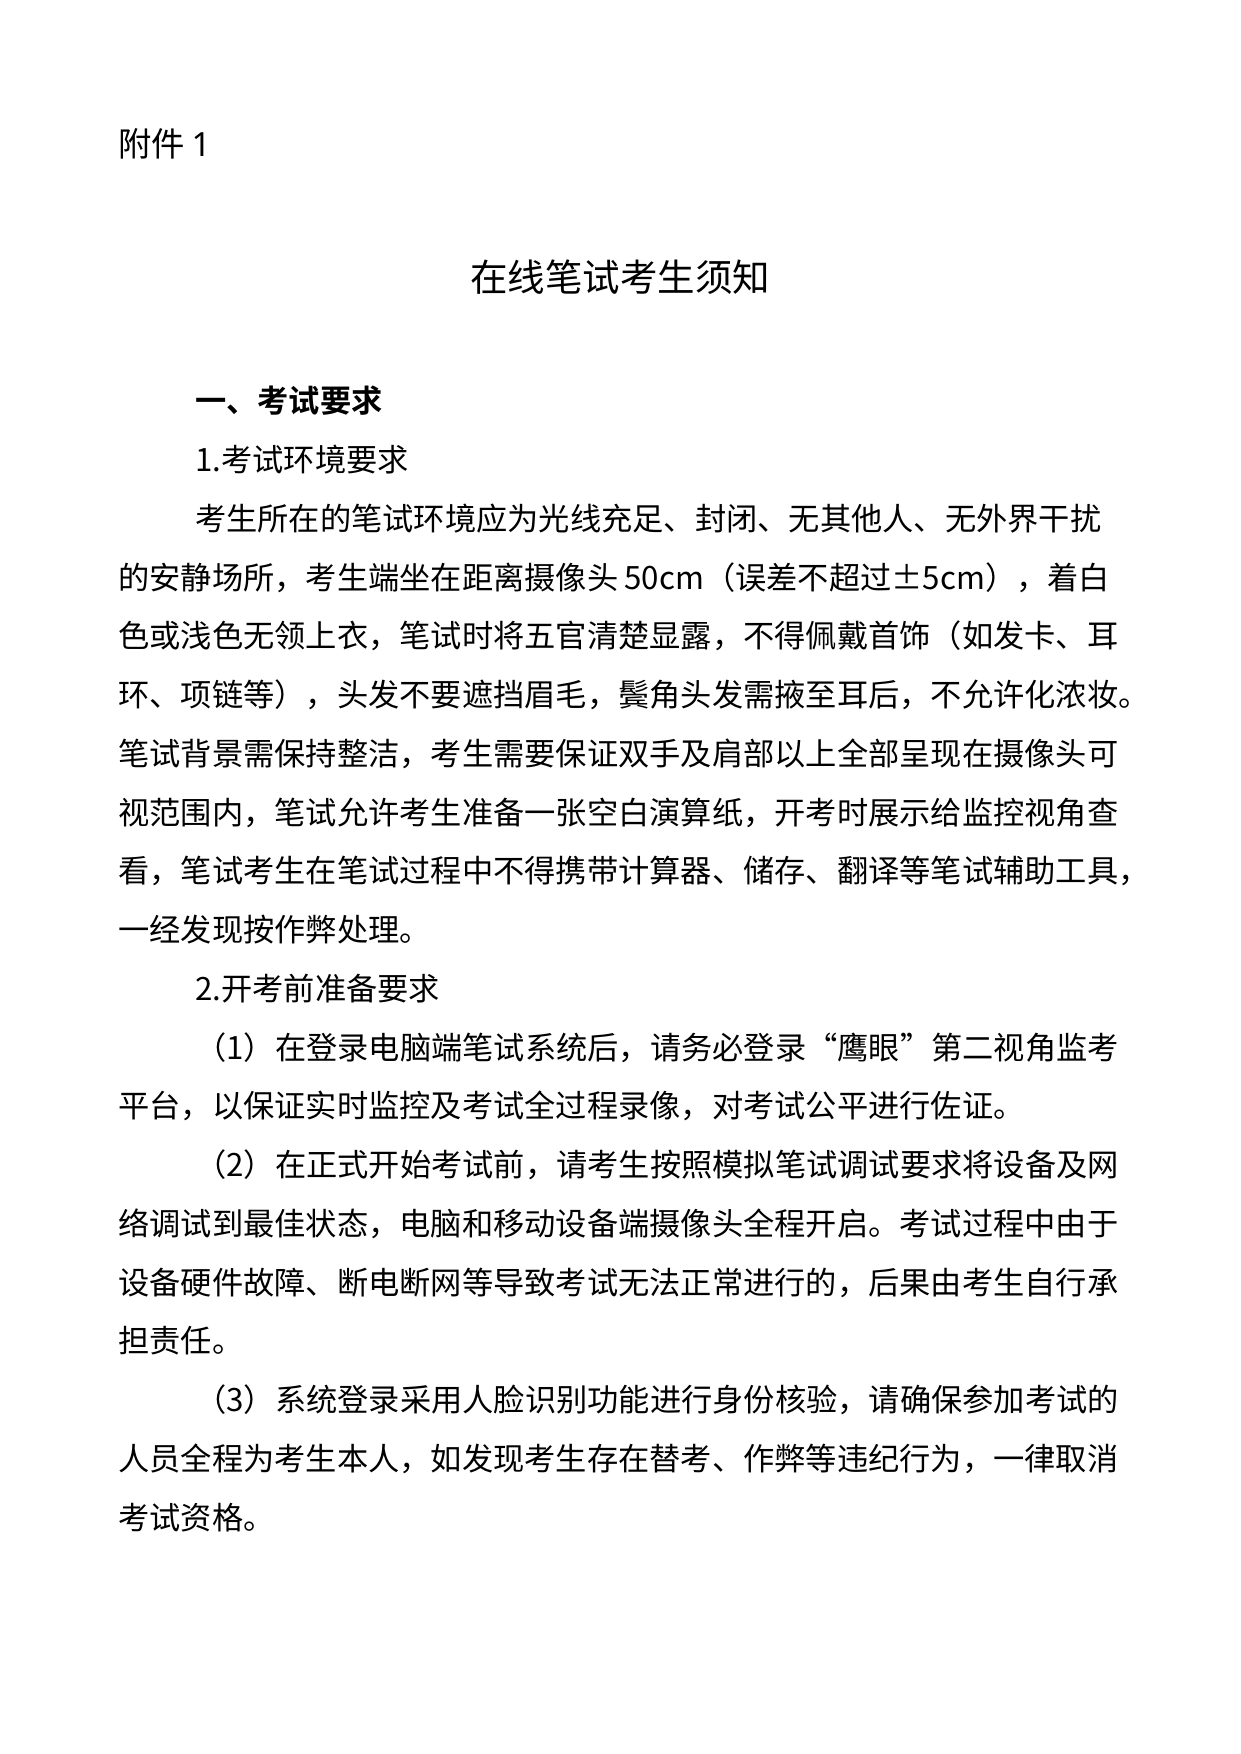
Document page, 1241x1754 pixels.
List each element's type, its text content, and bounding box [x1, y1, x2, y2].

text （2）在正式开始考试前，请考生按照模拟笔试调试要求将设备及网络调试到最佳状态，电脑和移动设备端摄像头全程开启。考试过程中由于设备硬件故障、断电断网等导致考试无法正常进行的，后果由考生自行承担责任。 [118, 1140, 1122, 1362]
text 2.开考前准备要求 [118, 964, 1122, 1009]
text （1）在登录电脑端笔试系统后，请务必登录“鹰眼”第二视角监考平台，以保证实时监控及考试全过程录像，对考试公平进行佐证。 [118, 1023, 1122, 1127]
text 在线笔试考生须知 [118, 247, 1122, 302]
text 考生所在的笔试环境应为光线充足、封闭、无其他人、无外界干扰的安静场所，考生端坐在距离摄像头50cm（误差不超过±5cm），着白色或浅色无领上衣，笔试时将五官清楚显露，不得佩戴首饰（如发卡、耳环、项链等），头发不要遮挡眉毛，鬓角头发需掖至耳后，不允许化浓妆。笔试背景需保持整洁，考生需要保证双手及肩部以上全部呈现在摄像头可视范围内，笔试允许考生准备一张空白演算纸，开考时展示给监控视角查看，笔试考生在笔试过程中不得携带计算器、储存、翻译等笔试辅助工具，一经发现按作弊处理。 [118, 494, 1122, 951]
text 附件1 [118, 118, 1122, 167]
text 1.考试环境要求 [118, 435, 1122, 481]
text 一、考试要求 [118, 377, 1122, 422]
text （3）系统登录采用人脸识别功能进行身份核验，请确保参加考试的人员全程为考生本人，如发现考生存在替考、作弊等违纪行为，一律取消考试资格。 [118, 1375, 1122, 1538]
